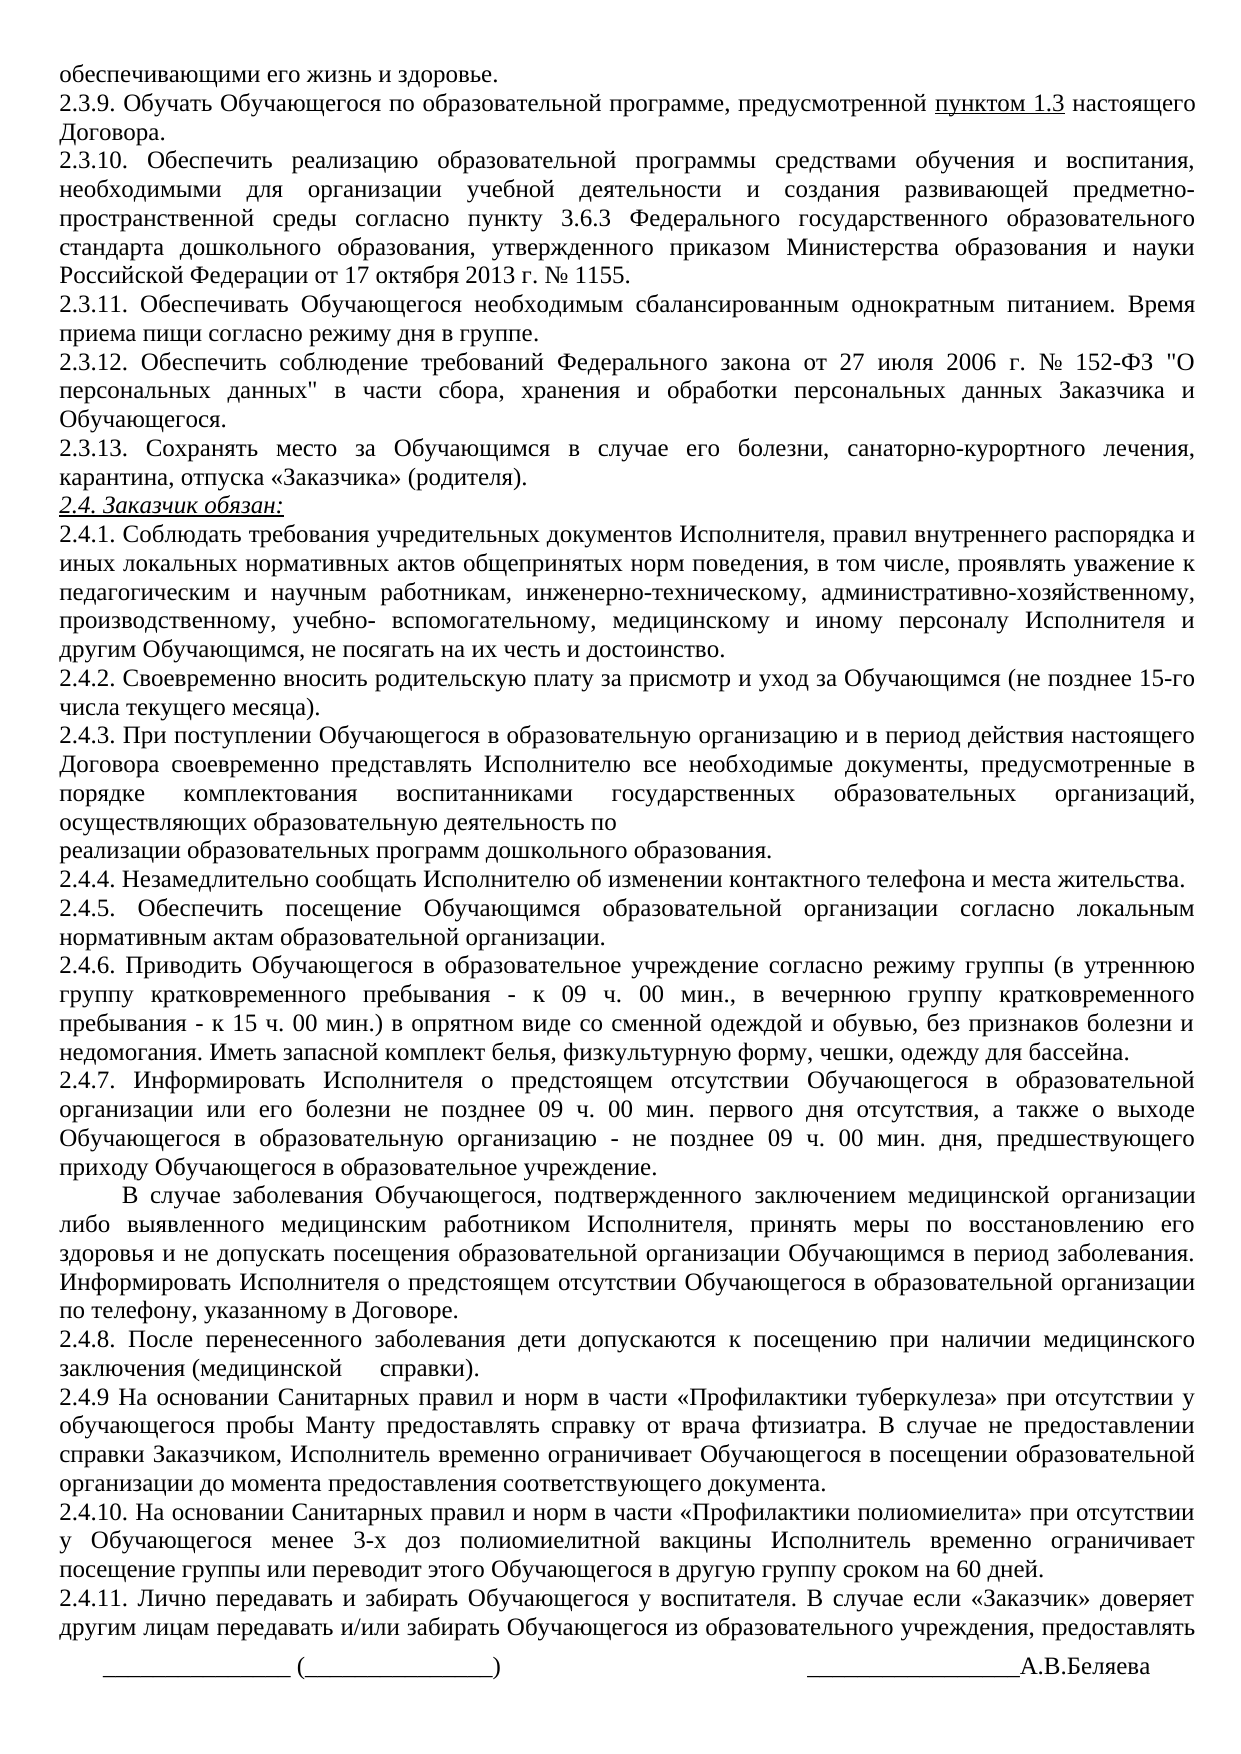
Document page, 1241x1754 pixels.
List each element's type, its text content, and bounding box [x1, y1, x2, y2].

text 2.4.8. После перенесенного заболевания дети допускаются к посещению при наличии медицинского заключения (медицинской справки). [59, 1324, 1196, 1382]
text 2.4.9 На основании Санитарных правил и норм в части «Профилактики туберкулеза» при отсутствии у обучающегося пробы Манту предоставлять справку от врача фтизиатра. В случае не предоставлении справки Заказчиком, Исполнитель временно ограничивает Обучающегося в посещении образовательной организации до момента предоставления соответствующего документа. [59, 1382, 1196, 1497]
text 2.4.2. Своевременно вносить родительскую плату за присмотр и уход за Обучающимся (не позднее 15-го числа текущего месяца). [59, 663, 1196, 720]
text 2.3.12. Обеспечить соблюдение требований Федерального закона от 27 июля 2006 г. № 152-ФЗ "О персональных данных" в части сбора, хранения и обработки персональных данных Заказчика и Обучающегося. [59, 347, 1196, 433]
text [59, 1583, 1196, 1640]
text 2.3.11. Обеспечивать Обучающегося необходимым сбалансированным однократным питанием. Время приема пищи согласно режиму дня в группе. [59, 289, 1196, 347]
text 2.4.3. При поступлении Обучающегося в образовательную организацию и в период действия настоящего Договора своевременно представлять Исполнителю все необходимые документы, предусмотренные в порядке комплектования воспитанниками государственных образовательных организаций, осуществляющих образовательную деятельность по [59, 720, 1196, 835]
text 2.3.9. Обучать Обучающегося по образовательной программе, предусмотренной пунктом 1.3 настоящего Договора. [59, 88, 1196, 145]
text 2.4.5. Обеспечить посещение Обучающимся образовательной организации согласно локальным нормативным актам образовательной организации. [59, 893, 1196, 950]
text 2.3.10. Обеспечить реализацию образовательной программы средствами обучения и воспитания, необходимыми для организации учебной деятельности и создания развивающей предметно-пространственной среды согласно пункту 3.6.3 Федерального государственного образовательного стандарта дошкольного образования, утвержденного приказом Министерства образования и науки Российской Федерации от 17 октября 2013 г. № 1155. [59, 145, 1196, 289]
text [59, 59, 1196, 88]
text реализации образовательных программ дошкольного образования. [59, 835, 1196, 864]
text 2.4. Заказчик обязан: [59, 490, 1196, 519]
text 2.4.10. На основании Санитарных правил и норм в части «Профилактики полиомиелита» при отсутствии у Обучающегося менее 3-х доз полиомиелитной вакцины Исполнитель временно ограничивает посещение группы или переводит этого Обучающегося в другую группу сроком на 60 дней. [59, 1497, 1196, 1583]
text 2.4.6. Приводить Обучающегося в образовательное учреждение согласно режиму группы (в утреннюю группу кратковременного пребывания - к 09 ч. 00 мин., в вечернюю группу кратковременного пребывания - к 15 ч. 00 мин.) в опрятном виде со сменной одеждой и обувью, без признаков болезни и недомогания. Иметь запасной комплект белья, физкультурную форму, чешки, одежду для бассейна. [59, 950, 1196, 1065]
text 2.4.1. Соблюдать требования учредительных документов Исполнителя, правил внутреннего распорядка и иных локальных нормативных актов общепринятых норм поведения, в том числе, проявлять уважение к педагогическим и научным работникам, инженерно-техническому, административно-хозяйственному, производственному, учебно- вспомогательному, медицинскому и иному персоналу Исполнителя и другим Обучающимся, не посягать на их честь и достоинство. [59, 519, 1196, 663]
text 2.4.4. Незамедлительно сообщать Исполнителю об изменении контактного телефона и места жительства. [59, 864, 1196, 893]
text В случае заболевания Обучающегося, подтвержденного заключением медицинской организации либо выявленного медицинским работником Исполнителя, принять меры по восстановлению его здоровья и не допускать посещения образовательной организации Обучающимся в период заболевания. Информировать Исполнителя о предстоящем отсутствии Обучающегося в образовательной организации по телефону, указанному в Договоре. [59, 1180, 1196, 1324]
text 2.3.13. Сохранять место за Обучающимся в случае его болезни, санаторно-курортного лечения, карантина, отпуска «Заказчика» (родителя). [59, 433, 1196, 490]
text 2.4.7. Информировать Исполнителя о предстоящем отсутствии Обучающегося в образовательной организации или его болезни не позднее 09 ч. 00 мин. первого дня отсутствия, а также о выходе Обучающегося в образовательную организацию - не позднее 09 ч. 00 мин. дня, предшествующего приходу Обучающегося в образовательное учреждение. [59, 1065, 1196, 1180]
